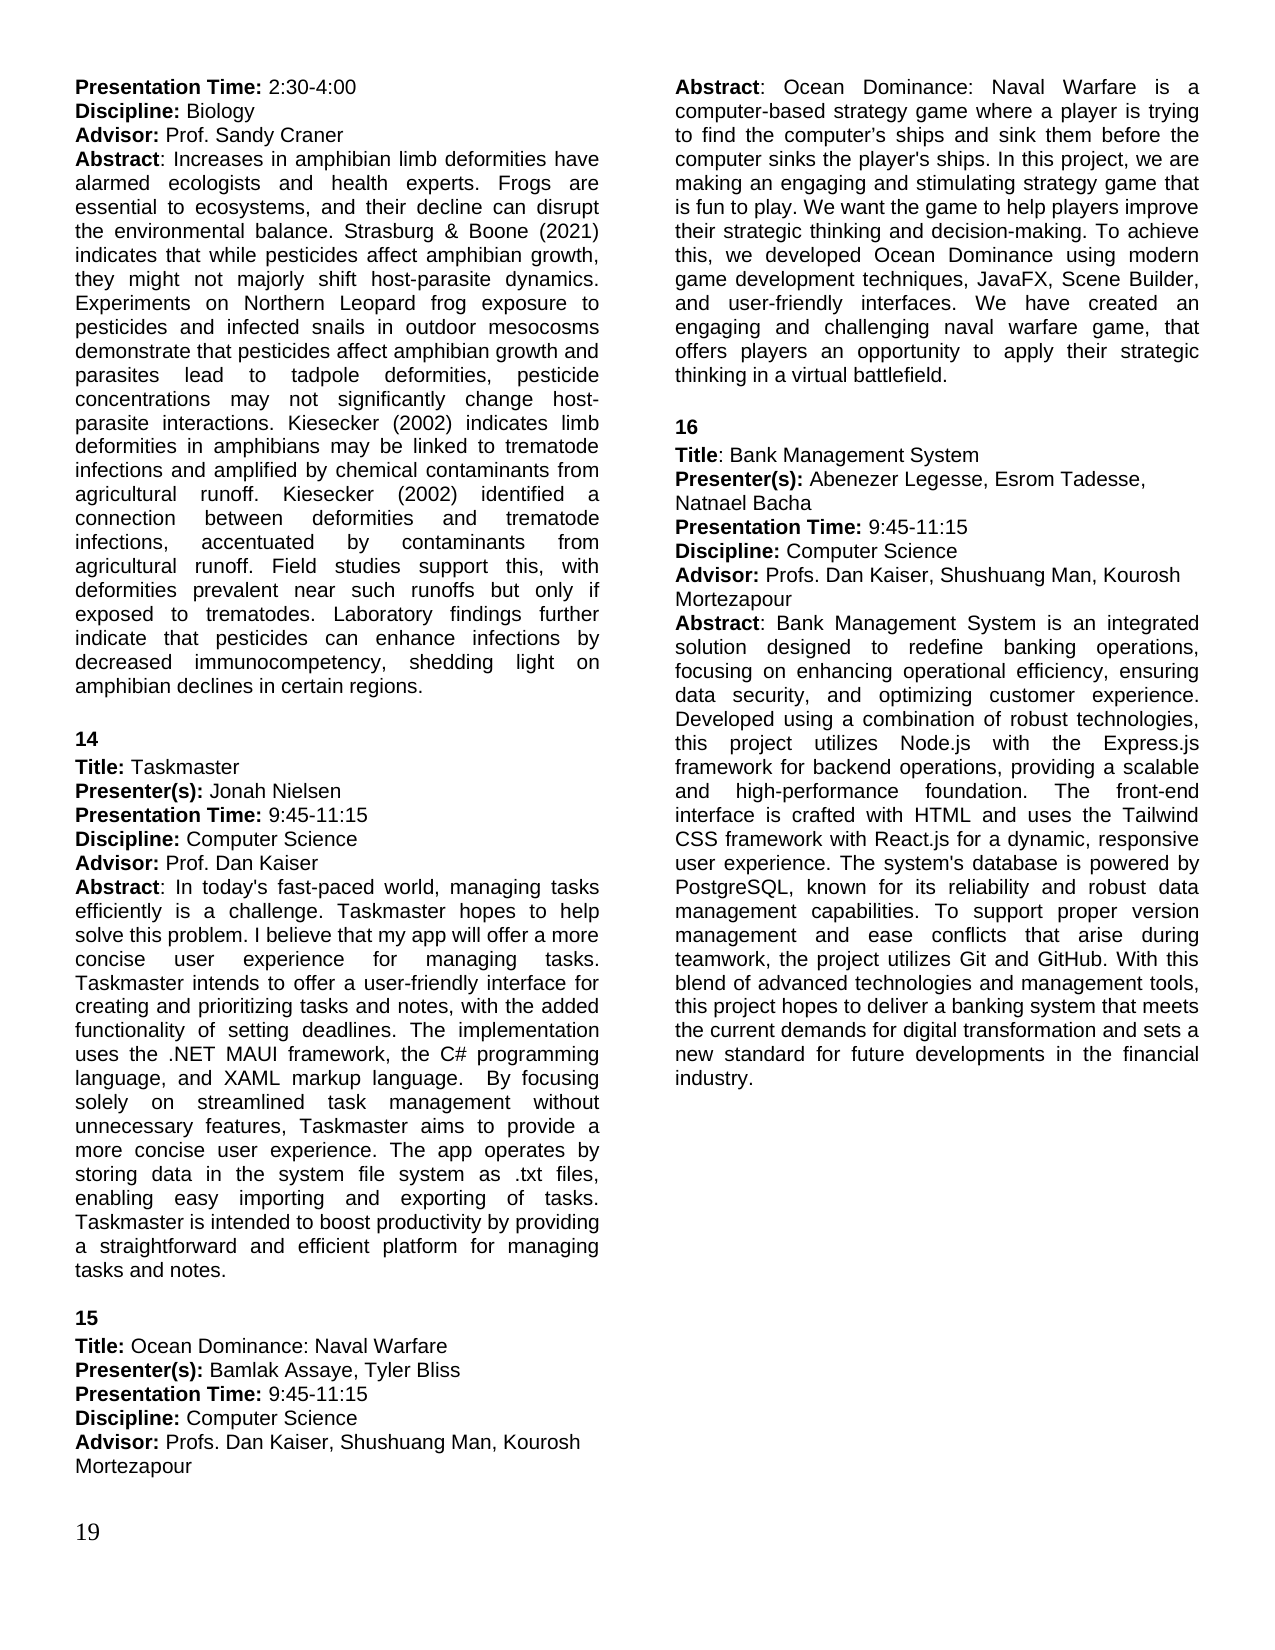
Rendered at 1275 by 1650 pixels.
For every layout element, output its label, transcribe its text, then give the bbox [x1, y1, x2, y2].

text Presenter(s): Jonah Nielsen [75, 779, 600, 803]
text Abstract: Ocean Dominance: Naval Warfare is a computer-based strategy game where a player is trying to find the computer’s ships and sink them before the computer sinks the player's ships. In this project, we are making an engaging and stimulating strategy game that is fun to play. We want the game to help players improve their strategic thinking and decision-making. To achieve this, we developed Ocean Dominance using modern game development techniques, JavaFX, Scene Builder, and user-friendly interfaces. We have created an engaging and challenging naval warfare game, that offers players an opportunity to apply their strategic thinking in a virtual battlefield. [675, 75, 1200, 386]
text Discipline: Computer Science [75, 827, 600, 851]
text 16 [675, 415, 1200, 439]
text Abstract: Increases in amphibian limb deformities have alarmed ecologists and health experts. Frogs are essential to ecosystems, and their decline can disrupt the environmental balance. Strasburg & Boone (2021) indicates that while pesticides affect amphibian growth, they might not majorly shift host-parasite dynamics. Experiments on Northern Leopard frog exposure to pesticides and infected snails in outdoor mesocosms demonstrate that pesticides affect amphibian growth and parasites lead to tadpole deformities, pesticide concentrations may not significantly change host-parasite interactions. Kiesecker (2002) indicates limb deformities in amphibians may be linked to trematode infections and amplified by chemical contaminants from agricultural runoff. Kiesecker (2002) identified a connection between deformities and trematode infections, accentuated by contaminants from agricultural runoff. Field studies support this, with deformities prevalent near such runoffs but only if exposed to trematodes. Laboratory findings further indicate that pesticides can enhance infections by decreased immunocompetency, shedding light on amphibian declines in certain regions. [75, 147, 600, 698]
text Presentation Time: 2:30-4:00 [75, 75, 600, 99]
text 15 [75, 1306, 600, 1330]
text Presentation Time: 9:45-11:15 [675, 515, 1200, 539]
text Presentation Time: 9:45-11:15 [75, 803, 600, 827]
text 14 [75, 727, 600, 751]
text Abstract: In today's fast-paced world, managing tasks efficiently is a challenge. Taskmaster hopes to help solve this problem. I believe that my app will offer a more concise user experience for managing tasks. Taskmaster intends to offer a user-friendly interface for creating and prioritizing tasks and notes, with the added functionality of setting deadlines. The implementation uses the .NET MAUI framework, the C# programming language, and XAML markup language. By focusing solely on streamlined task management without unnecessary features, Taskmaster aims to provide a more concise user experience. The app operates by storing data in the system file system as .txt files, enabling easy importing and exporting of tasks. Taskmaster is intended to boost productivity by providing a straightforward and efficient platform for managing tasks and notes. [75, 874, 600, 1282]
text Presenter(s): Bamlak Assaye, Tyler Bliss [75, 1358, 600, 1382]
text Advisor: Prof. Dan Kaiser [75, 851, 600, 874]
subtitle Title: Bank Management System [675, 443, 1200, 467]
text Presentation Time: 9:45-11:15 [75, 1382, 600, 1406]
text Advisor: Prof. Sandy Craner [75, 123, 600, 147]
text Discipline: Computer Science [675, 539, 1200, 563]
text Abstract: Bank Management System is an integrated solution designed to redefine banking operations, focusing on enhancing operational efficiency, ensuring data security, and optimizing customer experience. Developed using a combination of robust technologies, this project utilizes Node.js with the Express.js framework for backend operations, providing a scalable and high-performance foundation. The front-end interface is crafted with HTML and uses the Tailwind CSS framework with React.js for a dynamic, responsive user experience. The system's database is powered by PostgreSQL, known for its reliability and robust data management capabilities. To support proper version management and ease conflicts that arise during teamwork, the project utilizes Git and GitHub. With this blend of advanced technologies and management tools, this project hopes to deliver a banking system that meets the current demands for digital transformation and sets a new standard for future developments in the financial industry. [675, 611, 1200, 1090]
text Discipline: Computer Science [75, 1406, 600, 1430]
text Advisor: Profs. Dan Kaiser, Shushuang Man, Kourosh Mortezapour [675, 563, 1200, 611]
text Discipline: Biology [75, 99, 600, 123]
text Presenter(s): Abenezer Legesse, Esrom Tadesse, Natnael Bacha [675, 467, 1200, 515]
text Advisor: Profs. Dan Kaiser, Shushuang Man, Kourosh Mortezapour [75, 1430, 600, 1478]
subtitle Title: Taskmaster [75, 755, 600, 779]
subtitle Title: Ocean Dominance: Naval Warfare [75, 1334, 600, 1358]
